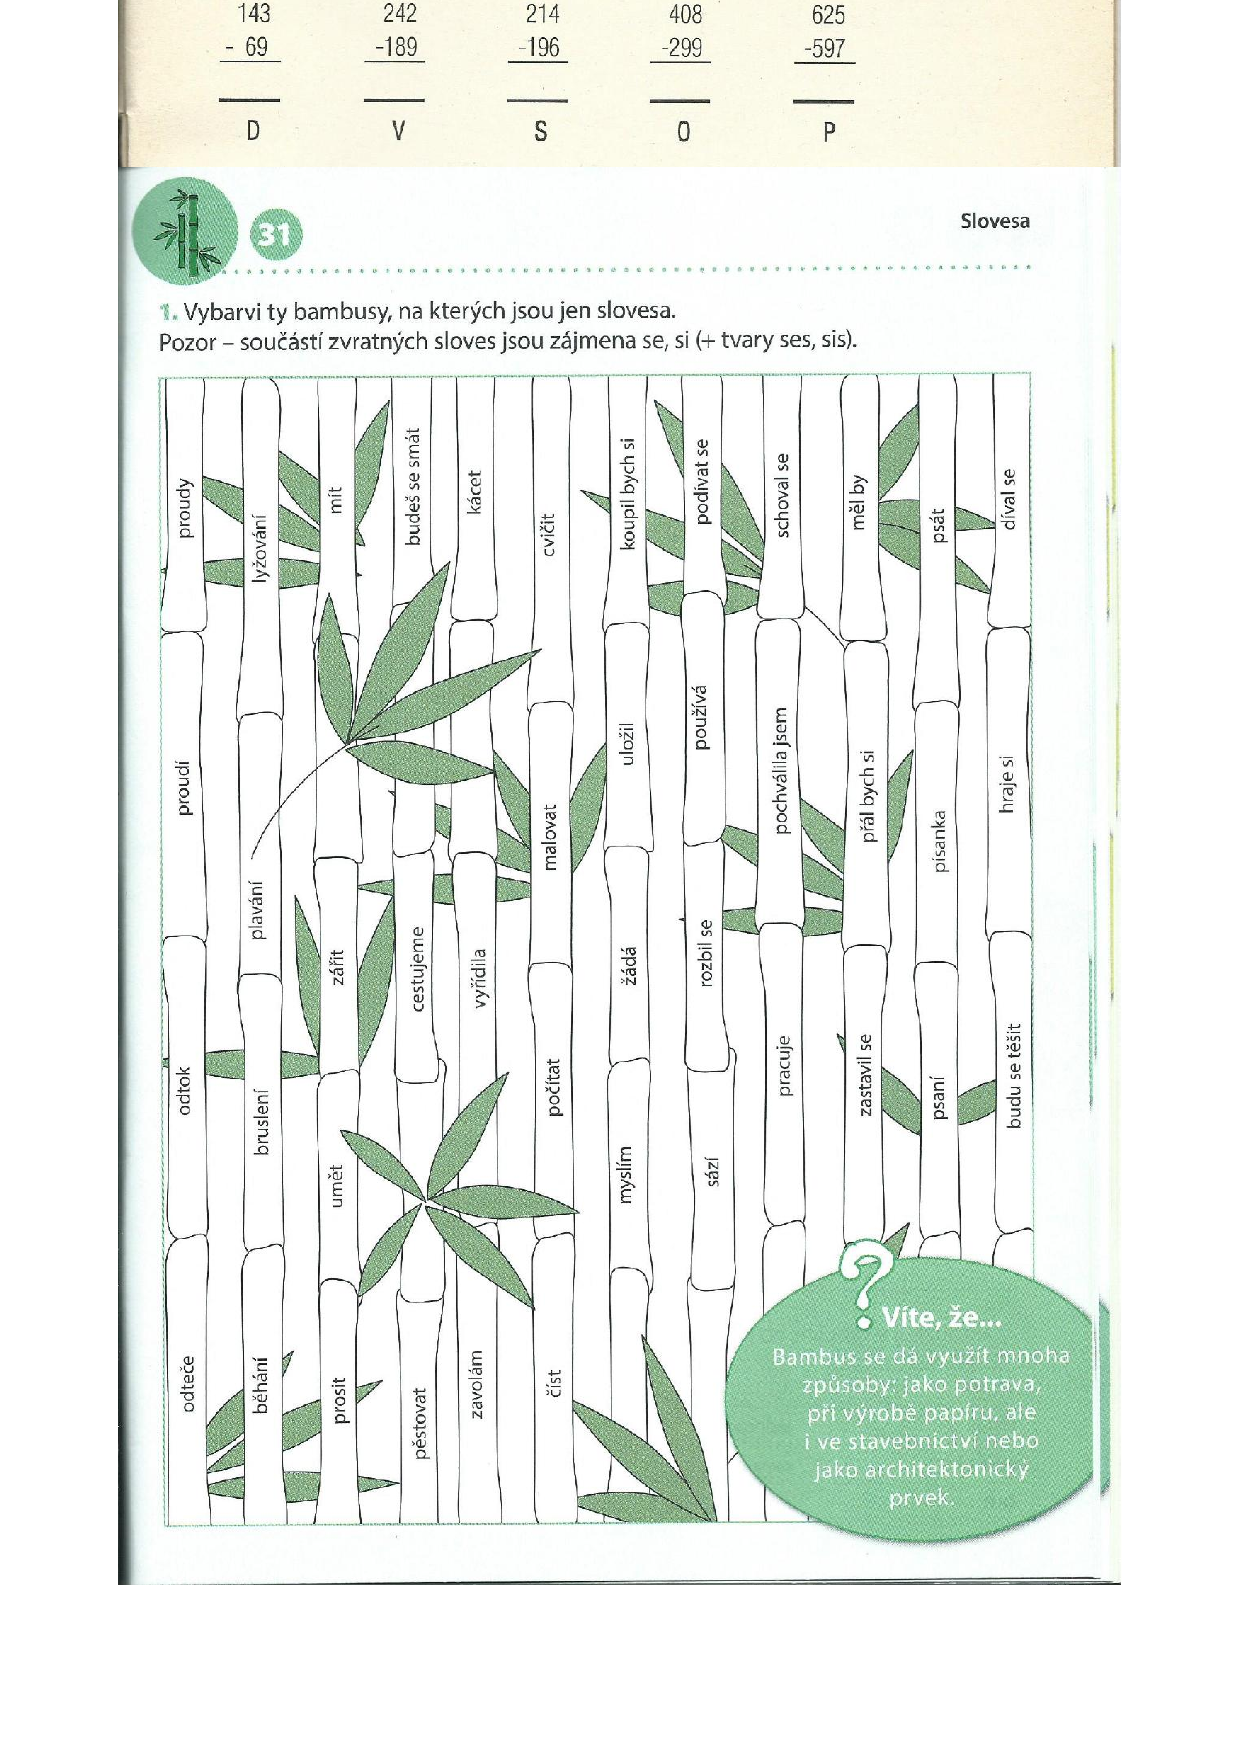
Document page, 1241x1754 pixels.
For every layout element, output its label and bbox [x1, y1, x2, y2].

picture [118, 0, 1122, 1585]
